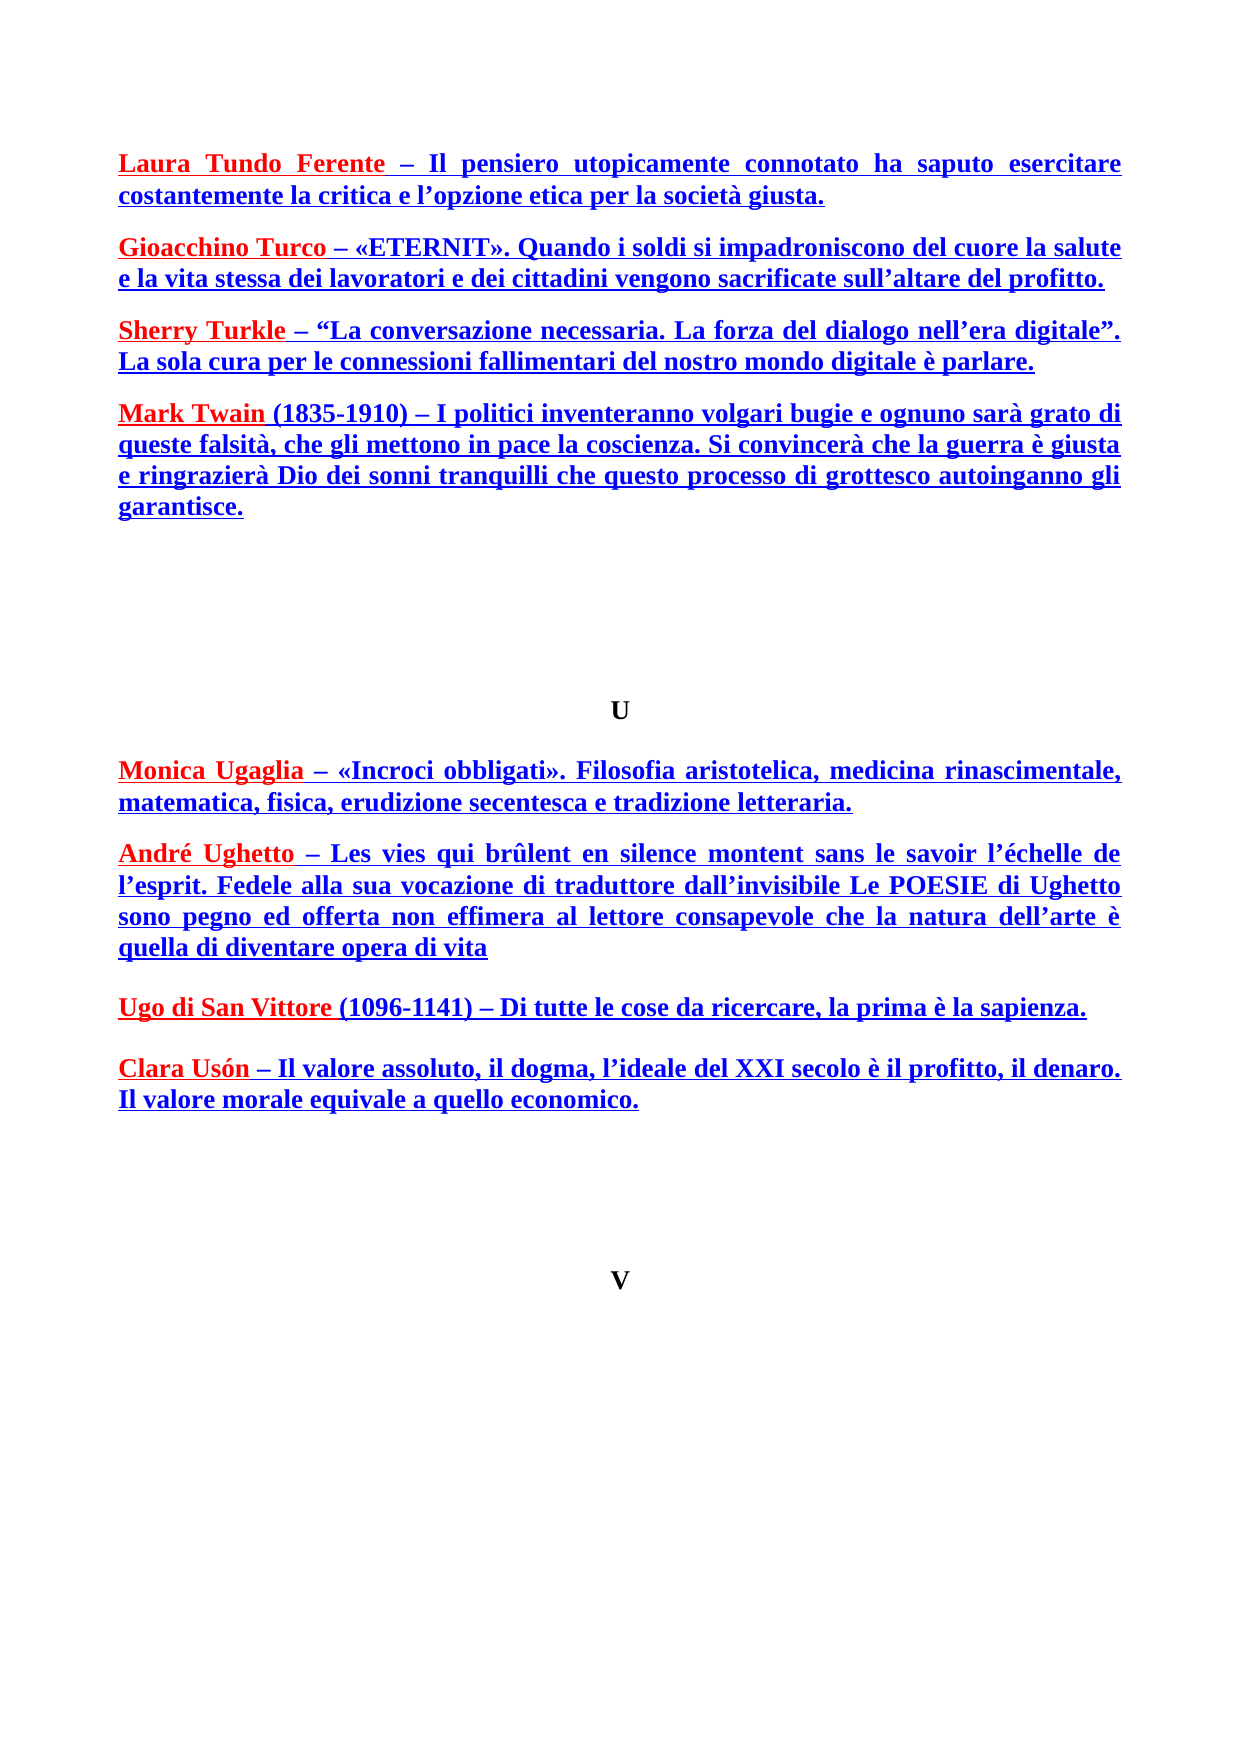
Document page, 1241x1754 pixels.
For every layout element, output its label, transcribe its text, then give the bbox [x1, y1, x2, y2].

subtitle André Ughetto – Les vies qui brûlent en silence montent sans le savoir l’échelle de l’esprit. Fedele alla sua vocazione di traduttore dall’invisibile Le POESIE di Ughetto sono pegno ed offerta non effimera al lettore consapevole che la natura dell’arte è quella di diventare opera di vita [118, 838, 1122, 896]
subtitle V [118, 1264, 1122, 1295]
subtitle Laura Tundo Ferente – Il pensiero utopicamente connotato ha saputo esercitare costantemente la critica e l’opzione etica per la società giusta. [118, 176, 1122, 210]
subtitle Laura Tundo Ferente – Il pensiero utopicamente connotato ha saputo esercitare costantemente la critica e l’opzione etica per la società giusta. [118, 148, 1122, 175]
text Gioacchino Turco – «ETERNIT». Quando i soldi si impadroniscono del cuore la salute e la vita stessa dei lavoratori e dei cittadini vengono sacrificate sull’altare del profitto. [118, 259, 1122, 293]
subtitle Sherry Turkle – “La conversazione necessaria. La forza del dialogo nell’era digitale”. La sola cura per le connessioni fallimentari del nostro mondo digitale è parlare. [118, 314, 1122, 376]
subtitle Clara Usón – Il valore assoluto, il dogma, l’ideale del XXI secolo è il profitto, il denaro. Il valore morale equivale a quello economico. [118, 1080, 1122, 1114]
subtitle Clara Usón – Il valore assoluto, il dogma, l’ideale del XXI secolo è il profitto, il denaro. Il valore morale equivale a quello economico. [118, 1052, 1122, 1079]
text Gioacchino Turco – «ETERNIT». Quando i soldi si impadroniscono del cuore la salute e la vita stessa dei lavoratori e dei cittadini vengono sacrificate sull’altare del profitto. [118, 231, 1122, 258]
subtitle Mark Twain (1835-1910) – I politici inventeranno volgari bugie e ognuno sarà grato di queste falsità, che gli mettono in pace la coscienza. Si convincerà che la guerra è giusta e ringrazierà Dio dei sonni tranquilli che questo processo di grottesco autoinganno gli garantisce. [118, 426, 1122, 522]
subtitle Monica Ugaglia – «Incroci obbligati». Filosofia aristotelica, medicina rinascimentale, matematica, fisica, erudizione secentesca e tradizione letteraria. [118, 783, 1122, 817]
subtitle Mark Twain (1835-1910) – I politici inventeranno volgari bugie e ognuno sarà grato di queste falsità, che gli mettono in pace la coscienza. Si convincerà che la guerra è giusta e ringrazierà Dio dei sonni tranquilli che questo processo di grottesco autoinganno gli garantisce. [118, 397, 1122, 424]
subtitle U [118, 694, 1122, 725]
subtitle Monica Ugaglia – «Incroci obbligati». Filosofia aristotelica, medicina rinascimentale, matematica, fisica, erudizione secentesca e tradizione letteraria. [118, 754, 1122, 782]
subtitle Ugo di San Vittore (1096-1141) – Di tutte le cose da ricercare, la prima è la sapienza. [118, 991, 1122, 1022]
subtitle André Ughetto – Les vies qui brûlent en silence montent sans le savoir l’échelle de l’esprit. Fedele alla sua vocazione di traduttore dall’invisibile Le POESIE di Ughetto sono pegno ed offerta non effimera al lettore consapevole che la natura dell’arte è quella di diventare opera di vita [118, 897, 1122, 962]
